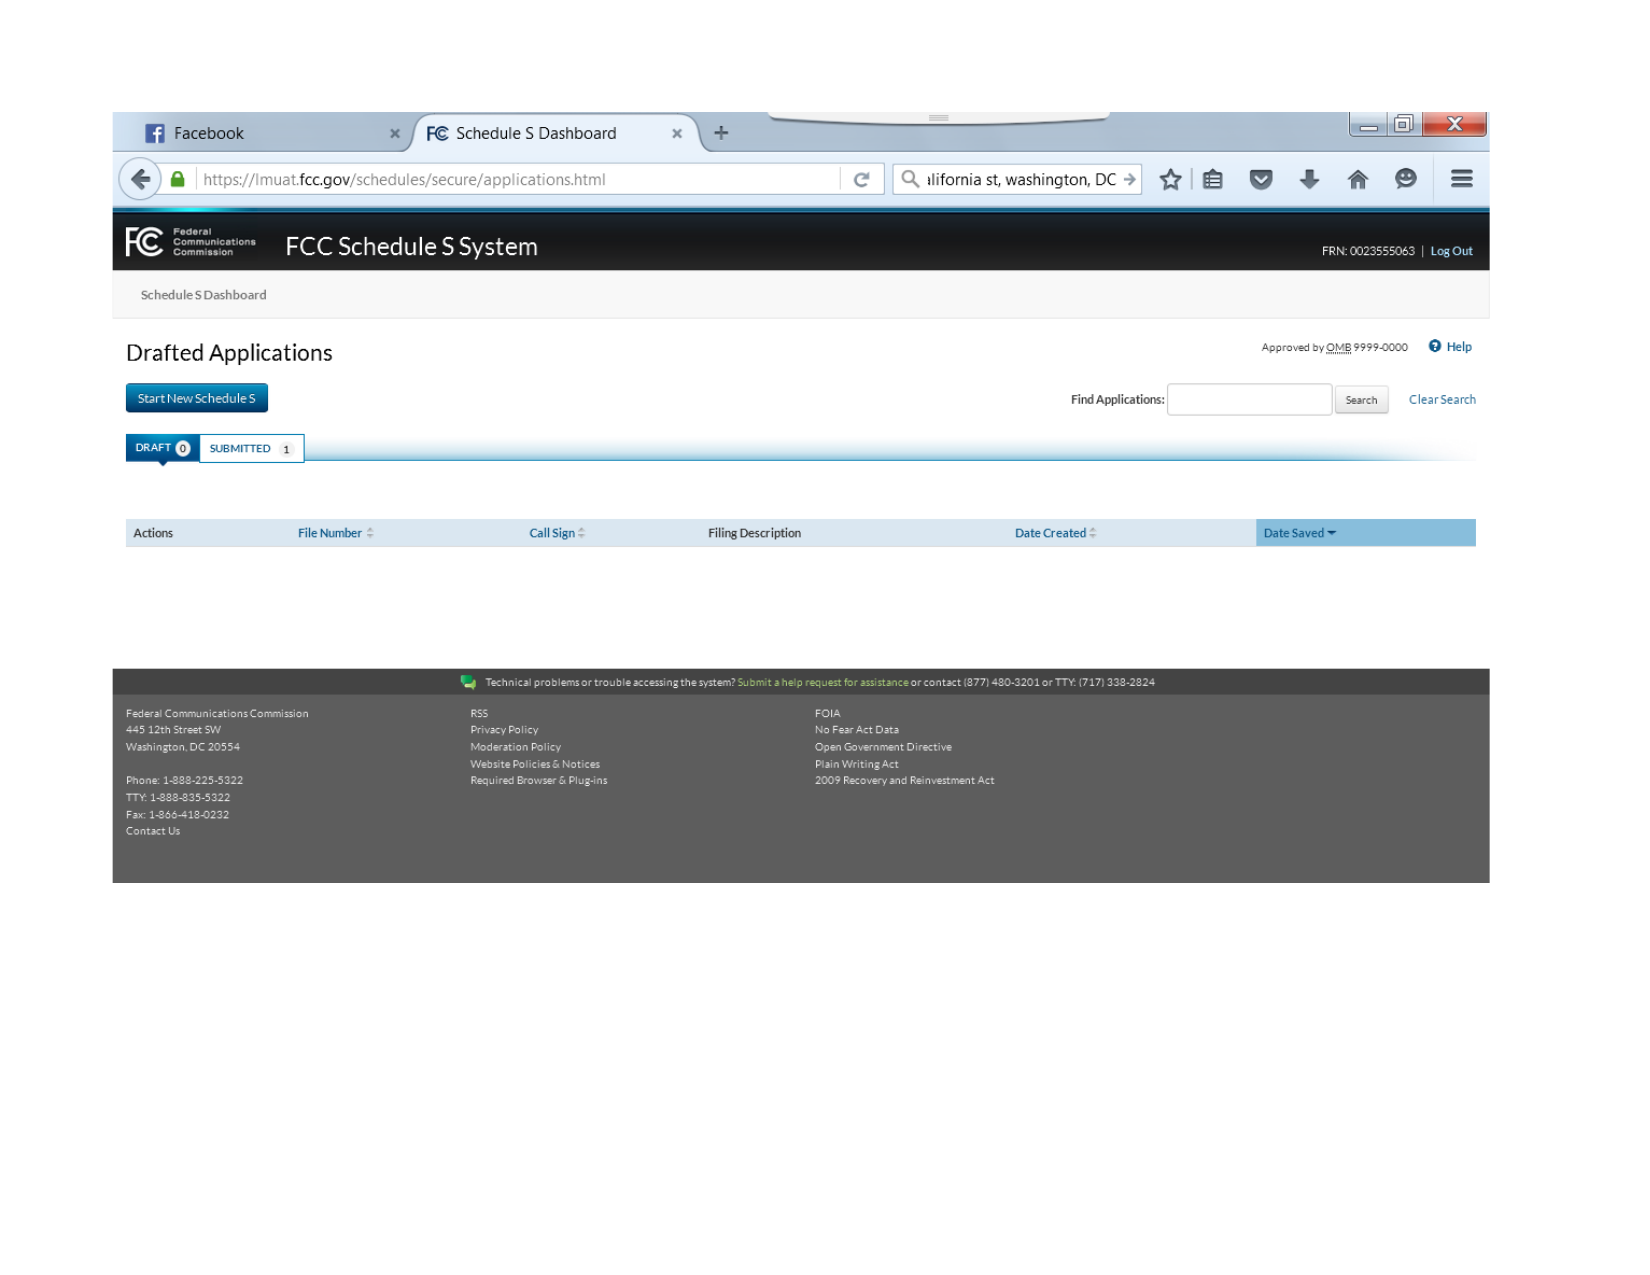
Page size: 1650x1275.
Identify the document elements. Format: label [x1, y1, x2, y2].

picture [112, 112, 1490, 883]
